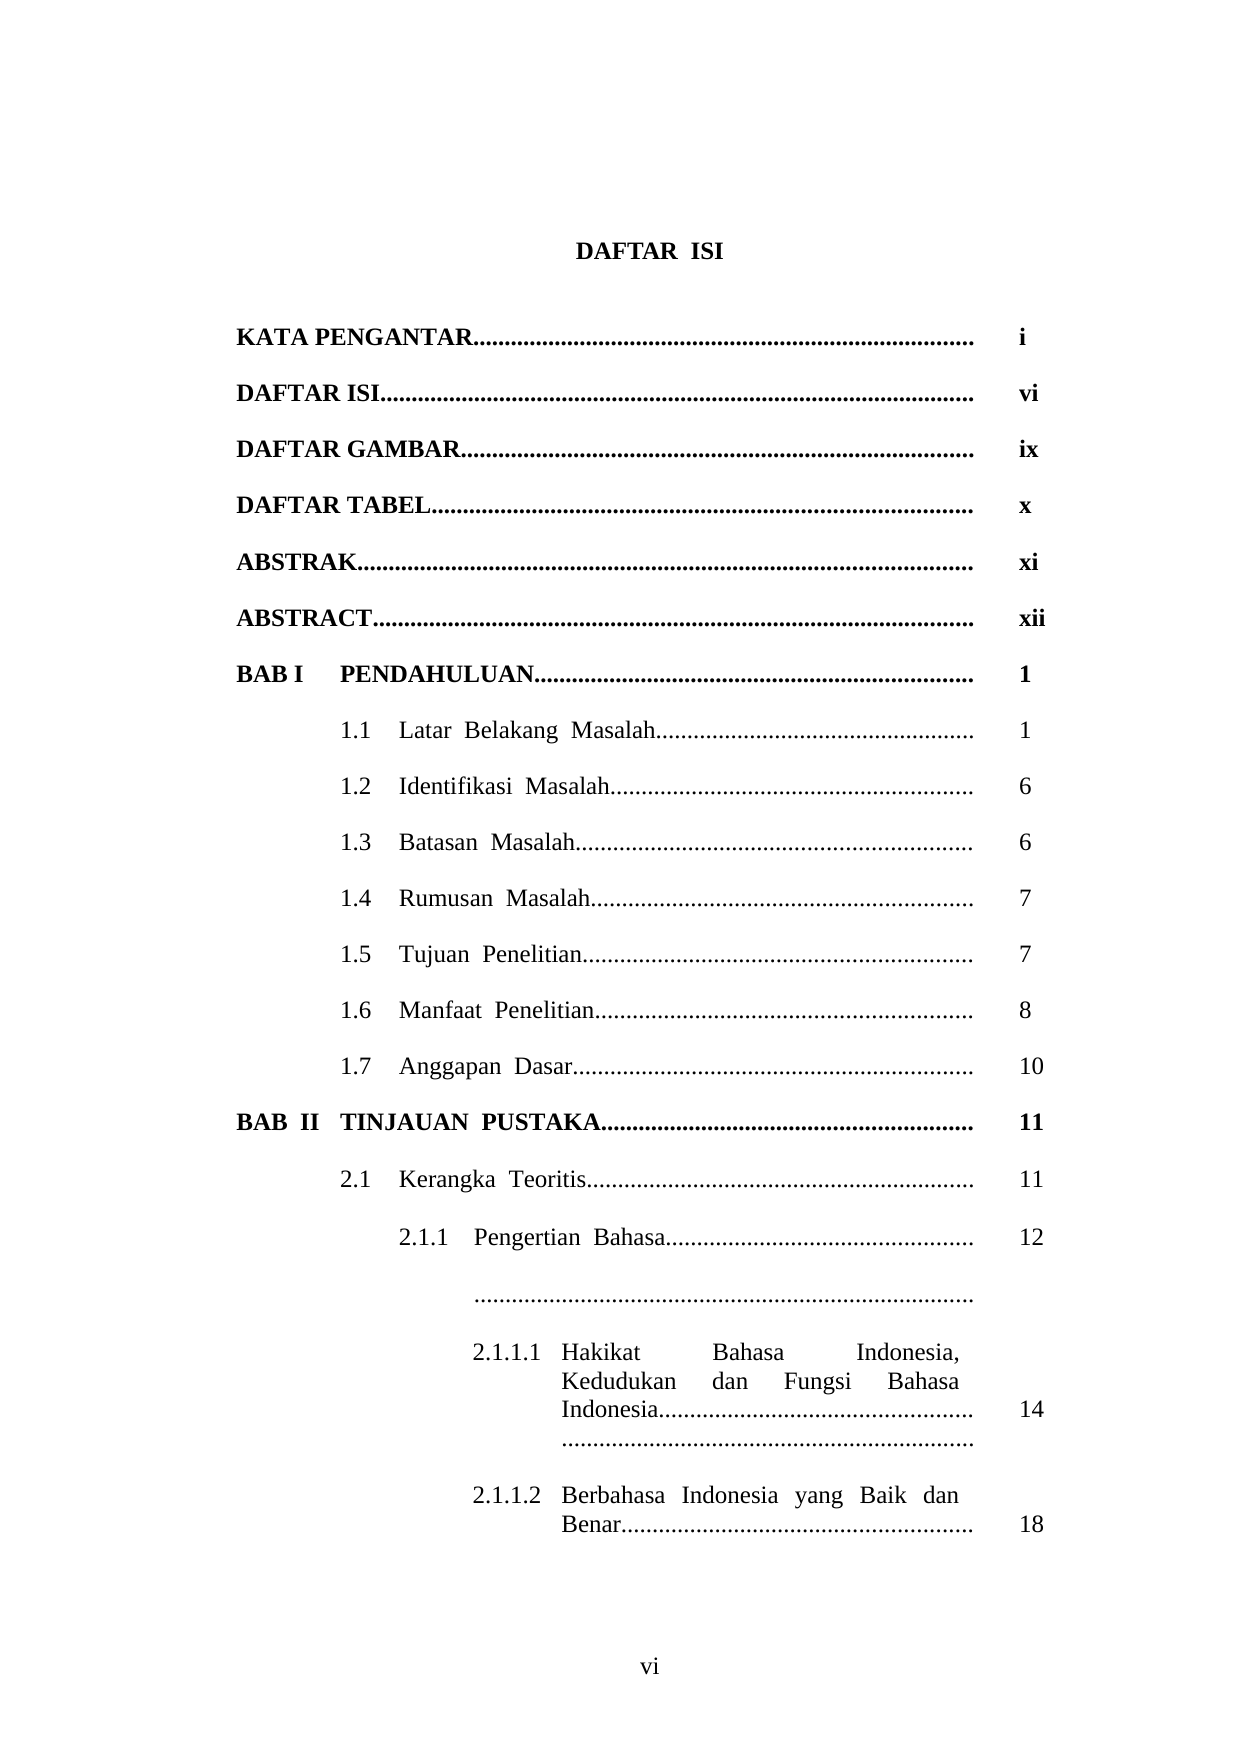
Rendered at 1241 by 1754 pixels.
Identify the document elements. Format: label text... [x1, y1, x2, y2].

subtitle Anggapan Dasar 10 [340, 1051, 960, 1080]
text DAFTAR TABEL x [236, 491, 960, 519]
subtitle Berbahasa Indonesia yang Baik dan Benar 18 [472, 1480, 960, 1538]
subtitle Identifikasi Masalah 6 [340, 771, 960, 799]
subtitle Batasan Masalah 6 [340, 827, 960, 856]
subtitle Tujuan Penelitian 7 [340, 939, 960, 968]
subtitle Manfaat Penelitian 8 [340, 995, 960, 1024]
text DAFTAR GAMBAR ix [236, 434, 960, 463]
subtitle Kerangka Teoritis 11 [340, 1164, 960, 1193]
text KATA PENGANTAR i [236, 322, 960, 351]
subtitle Latar Belakang Masalah 1 [340, 715, 960, 743]
subtitle BAB II TINJAUAN PUSTAKA 11 [236, 1107, 960, 1136]
text DAFTAR ISI vi [236, 378, 960, 407]
subtitle Hakikat Bahasa Indonesia, Kedudukan dan Fungsi Bahasa Indonesia 14 [472, 1337, 960, 1452]
text BAB I PENDAHULUAN 1 [236, 659, 960, 687]
text ABSTRACT xii [236, 603, 960, 631]
subtitle Rumusan Masalah 7 [340, 883, 960, 912]
text ABSTRAK xi [236, 547, 960, 575]
subtitle DAFTAR ISI [236, 236, 1063, 265]
subtitle Pengertian Bahasa 12 [399, 1222, 960, 1308]
